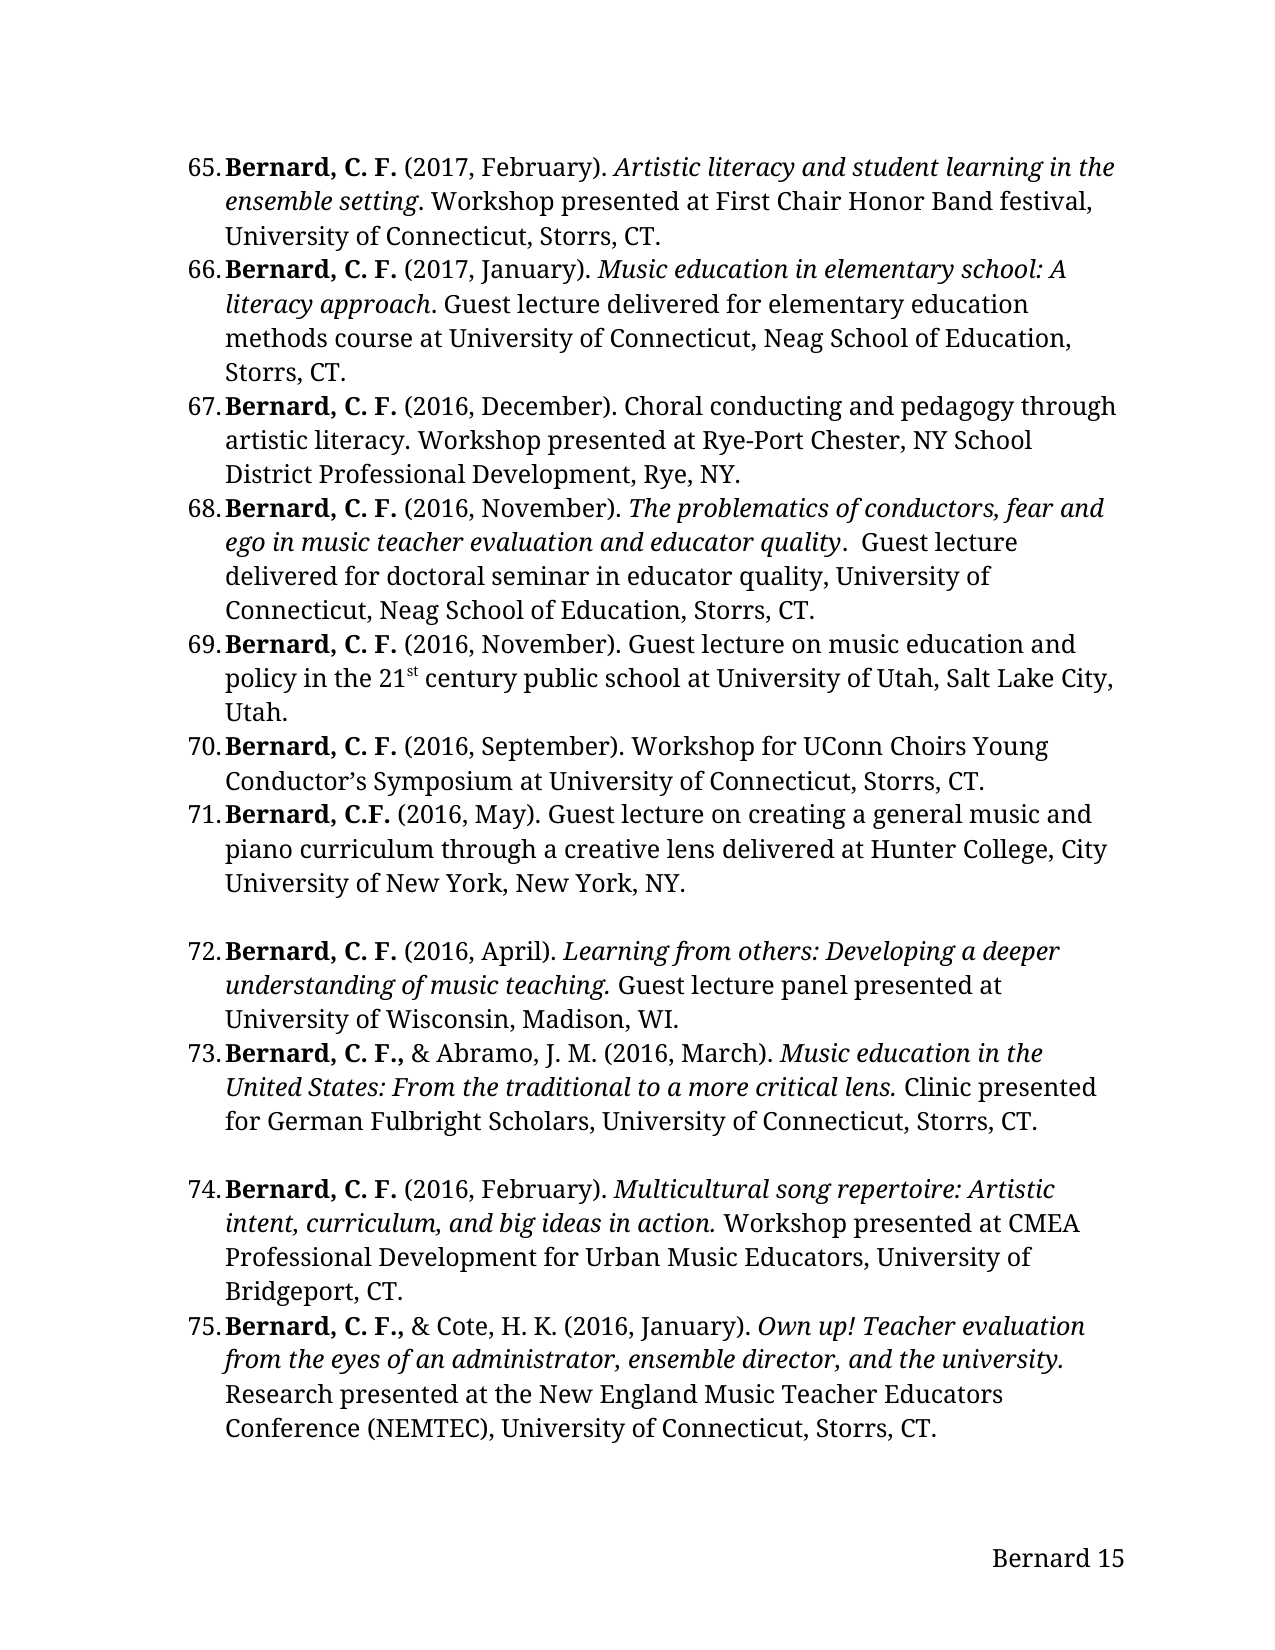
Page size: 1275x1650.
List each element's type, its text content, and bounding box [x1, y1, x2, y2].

list Bernard, C. F. (2016, November). The problematics of conductors, fear and ego in music teacher evaluation and educator quality. Guest lecture delivered for doctoral seminar in educator quality, University of Connecticut, Neag School of Education, Storrs, CT. [187, 491, 1125, 627]
list Bernard, C. F. (2017, February). Artistic literacy and student learning in the ensemble setting. Workshop presented at First Chair Honor Band festival, University of Connecticut, Storrs, CT. [187, 150, 1125, 252]
list Bernard, C. F. (2016, September). Workshop for UConn Choirs Young Conductor’s Symposium at University of Connecticut, Storrs, CT. [187, 729, 1125, 797]
list Bernard, C. F. (2016, February). Multicultural song repertoire: Artistic intent, curriculum, and big ideas in action. Workshop presented at CMEA Professional Development for Urban Music Educators, University of Bridgeport, CT. [187, 1172, 1125, 1308]
list Bernard, C. F., & Cote, H. K. (2016, January). Own up! Teacher evaluation from the eyes of an administrator, ensemble director, and the university. Research presented at the New England Music Teacher Educators Conference (NEMTEC), University of Connecticut, Storrs, CT. [187, 1308, 1125, 1444]
list Bernard, C. F. (2017, January). Music education in elementary school: A literacy approach. Guest lecture delivered for elementary education methods course at University of Connecticut, Neag School of Education, Storrs, CT. [187, 252, 1125, 388]
list Bernard, C.F. (2016, May). Guest lecture on creating a general music and piano curriculum through a creative lens delivered at Hunter College, City University of New York, New York, NY. [187, 797, 1125, 933]
list Bernard, C. F. (2016, November). Guest lecture on music education and policy in the 21st century public school at University of Utah, Salt Lake City, Utah. [187, 627, 1125, 729]
list Bernard, C. F. (2016, April). Learning from others: Developing a deeper understanding of music teaching. Guest lecture panel presented at University of Wisconsin, Madison, WI. [187, 933, 1125, 1036]
list Bernard, C. F. (2016, December). Choral conducting and pedagogy through artistic literacy. Workshop presented at Rye-Port Chester, NY School District Professional Development, Rye, NY. [187, 388, 1125, 491]
list Bernard, C. F., & Abramo, J. M. (2016, March). Music education in the United States: From the traditional to a more critical lens. Clinic presented for German Fulbright Scholars, University of Connecticut, Storrs, CT. [187, 1036, 1125, 1172]
